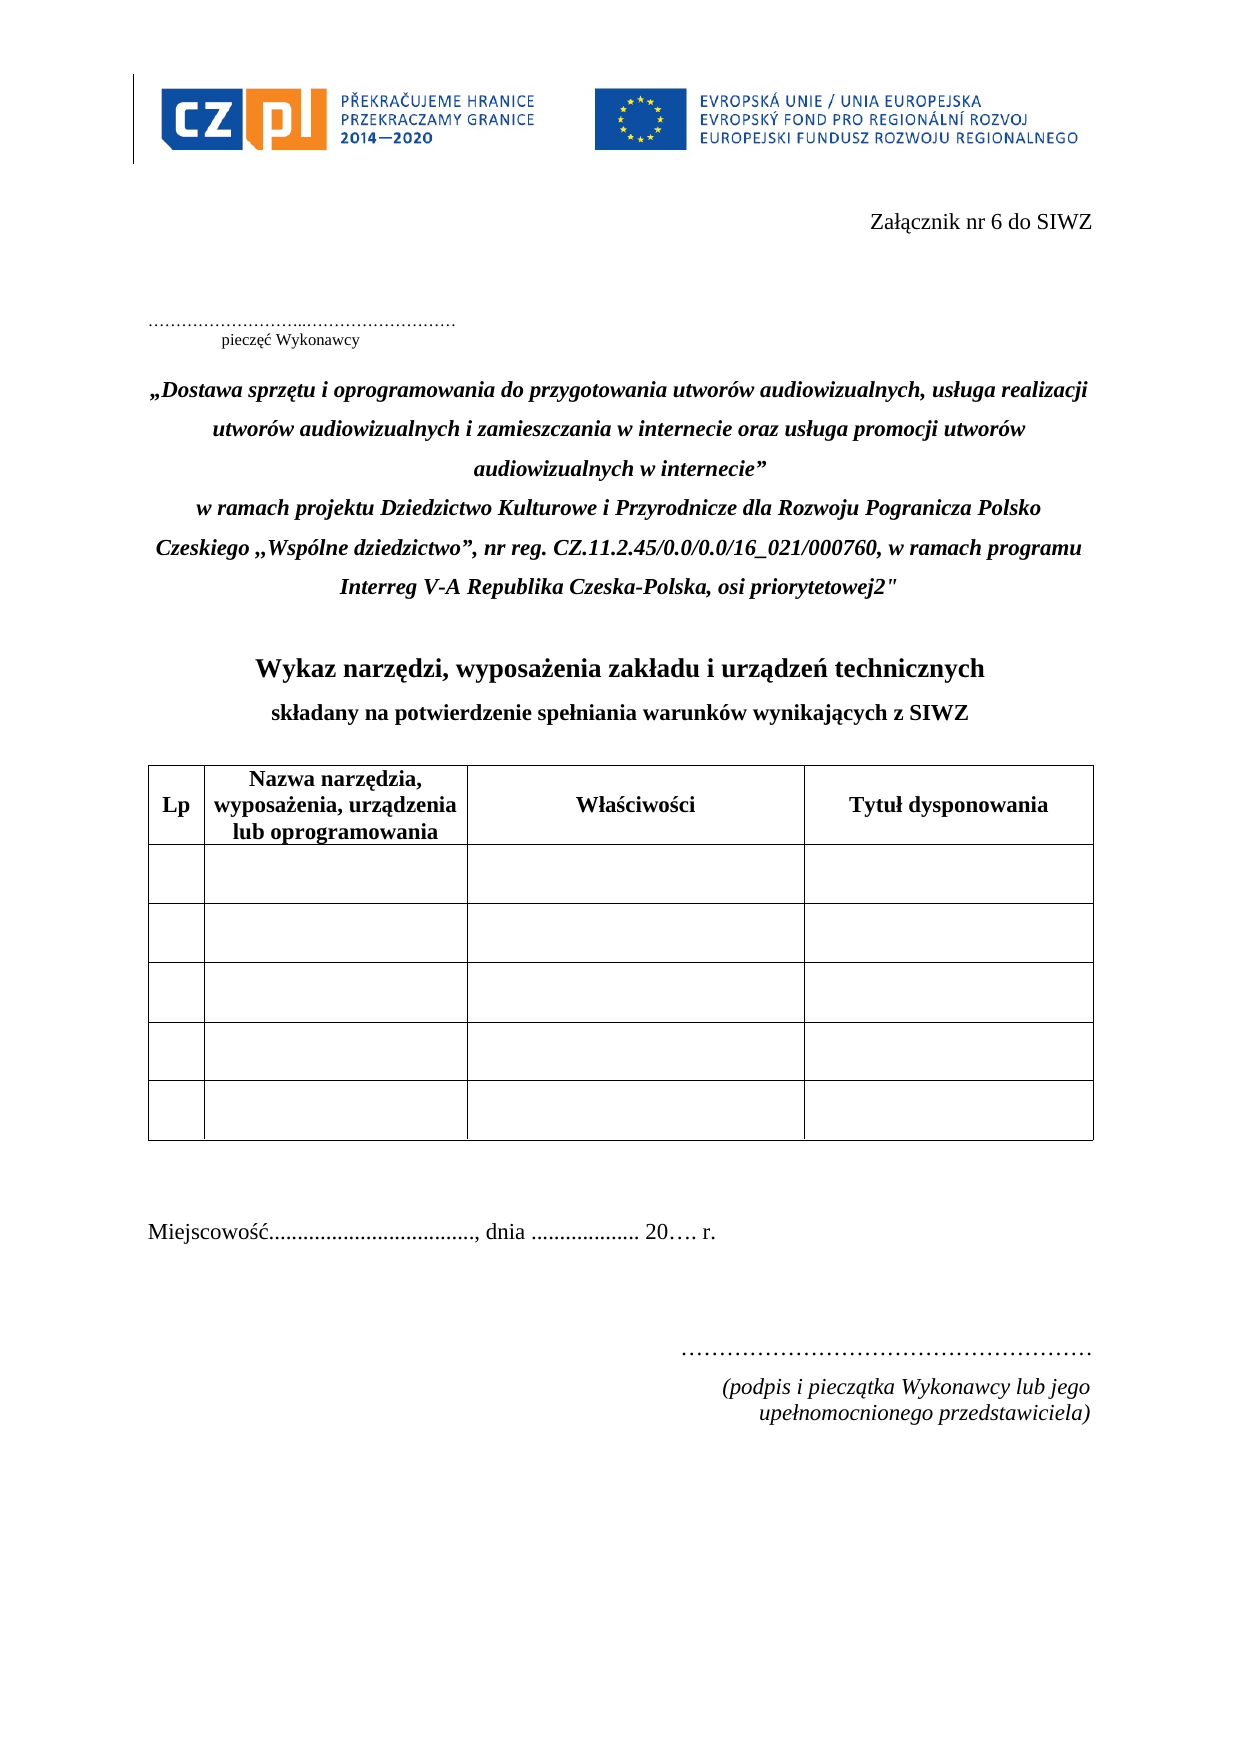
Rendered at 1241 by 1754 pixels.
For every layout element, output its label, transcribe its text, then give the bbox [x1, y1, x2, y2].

table_cell [205, 904, 467, 962]
table_cell [468, 1081, 804, 1139]
text ………………………..……………………… [148, 311, 1093, 330]
table_cell [149, 904, 204, 962]
text Miejscowość...................................., dnia ................... 20…. r. [148, 1218, 1093, 1244]
table_header Lp [149, 766, 204, 844]
table_header Tytuł dysponowania [805, 766, 1093, 844]
text w ramach projektu Dziedzictwo Kulturowe i Przyrodnicze dla Rozwoju Pogranicza Polsko Czeskiego ,,Wspólne dziedzictwo”, nr reg. CZ.11.2.45/0.0/0.0/16_021/000760, w ramach programu Interreg V-A Republika Czeska-Polska, osi priorytetowej2" [148, 494, 1093, 599]
text składany na potwierdzenie spełniania warunków wynikających z SIWZ [148, 699, 1093, 725]
table_header Nazwa narzędzia, wyposażenia, urządzenia lub oprogramowania [205, 766, 467, 844]
table_cell [149, 845, 204, 903]
table_cell [805, 904, 1093, 962]
table_cell [805, 845, 1093, 903]
table_cell [468, 1023, 804, 1080]
text Załącznik nr 6 do SIWZ [148, 208, 1093, 234]
table_cell [805, 963, 1093, 1021]
text „Dostawa sprzętu i oprogramowania do przygotowania utworów audiowizualnych, usługa realizacji utworów audiowizualnych i zamieszczania w internecie oraz usługa promocji utworów audiowizualnych w internecie” [148, 376, 1093, 481]
table_cell [468, 845, 804, 903]
table_cell [149, 963, 204, 1021]
table_cell [805, 1081, 1093, 1139]
text (podpis i pieczątka Wykonawcy lub jego upełnomocnionego przedstawiciela) [148, 1373, 1093, 1426]
table_cell [149, 1081, 204, 1139]
table_cell [205, 845, 467, 903]
table_cell [205, 963, 467, 1021]
text ……………………………………………… [148, 1334, 1093, 1361]
table_cell [205, 1023, 467, 1080]
picture [147, 73, 1093, 165]
table_cell [805, 1023, 1093, 1080]
text pieczęć Wykonawcy [148, 330, 1093, 349]
table_header Właściwości [468, 766, 804, 844]
text Wykaz narzędzi, wyposażenia zakładu i urządzeń technicznych [148, 652, 1093, 683]
table_cell [468, 904, 804, 962]
table_cell [149, 1023, 204, 1080]
table_cell [205, 1081, 467, 1139]
table_cell [468, 963, 804, 1021]
